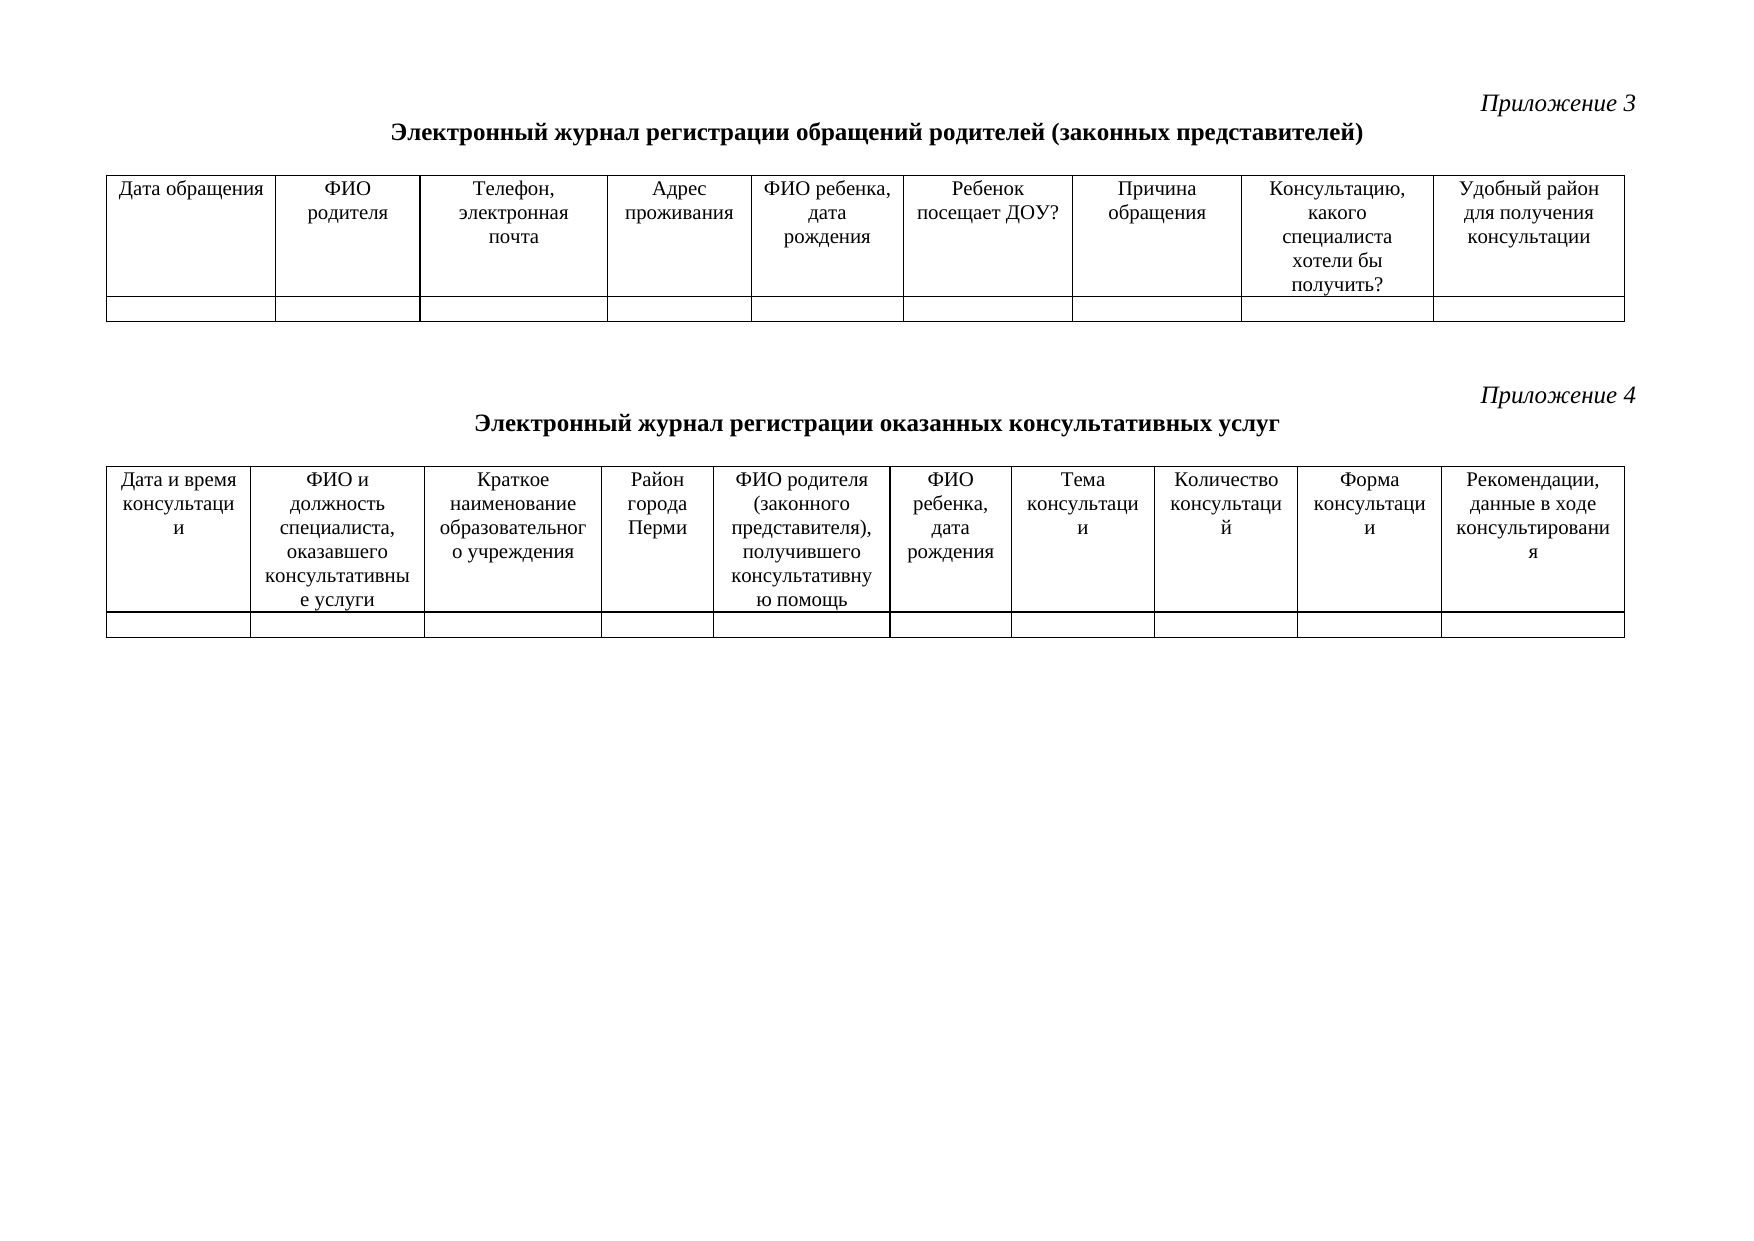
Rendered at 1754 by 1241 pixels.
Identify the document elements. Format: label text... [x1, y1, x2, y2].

text Электронный журнал регистрации обращений родителей (законных представителей) [118, 117, 1636, 146]
table_header Телефон, электронная почта [421, 176, 607, 296]
table_cell [602, 613, 713, 637]
table_cell [752, 297, 903, 321]
text Электронный журнал регистрации оказанных консультативных услуг [118, 408, 1636, 437]
table_cell [714, 613, 889, 637]
table_header ФИО ребенка, дата рождения [891, 467, 1011, 611]
table_header Краткое наименование образовательного учреждения [425, 467, 601, 611]
table_header Консультацию, какого специалиста хотели бы получить? [1242, 176, 1433, 296]
text Приложение 4 [118, 380, 1636, 408]
table_header Форма консультации [1298, 467, 1441, 611]
table_header Адрес проживания [608, 176, 751, 296]
table_header Рекомендации, данные в ходе консультирования [1442, 467, 1624, 611]
table_header Дата обращения [107, 176, 275, 296]
table_cell [425, 613, 601, 637]
table_header Тема консультации [1012, 467, 1154, 611]
table_cell [1242, 297, 1433, 321]
table_cell [608, 297, 751, 321]
table_cell [107, 613, 250, 637]
table_header ФИО и должность специалиста, оказавшего консультативные услуги [251, 467, 424, 611]
table_cell [251, 613, 424, 637]
table_cell [1012, 613, 1154, 637]
table_cell [1434, 297, 1624, 321]
table_cell [891, 613, 1011, 637]
table_cell [1073, 297, 1241, 321]
table_header Район города Перми [602, 467, 713, 611]
table_cell [1155, 613, 1297, 637]
table_header Ребенок посещает ДОУ? [904, 176, 1072, 296]
table_cell [1298, 613, 1441, 637]
table_cell [904, 297, 1072, 321]
table_header ФИО родителя [276, 176, 419, 296]
table_cell [421, 297, 607, 321]
table_cell [276, 297, 419, 321]
table_header ФИО родителя (законного представителя), получившего консультативную помощь [714, 467, 889, 611]
table_header Удобный район для получения консультации [1434, 176, 1624, 296]
table_cell [107, 297, 275, 321]
table_header Дата и время консультации [107, 467, 250, 611]
table_header Количество консультаций [1155, 467, 1297, 611]
text Приложение 3 [118, 88, 1636, 117]
table_cell [1442, 613, 1624, 637]
table_header Причина обращения [1073, 176, 1241, 296]
table_header ФИО ребенка, дата рождения [752, 176, 903, 296]
